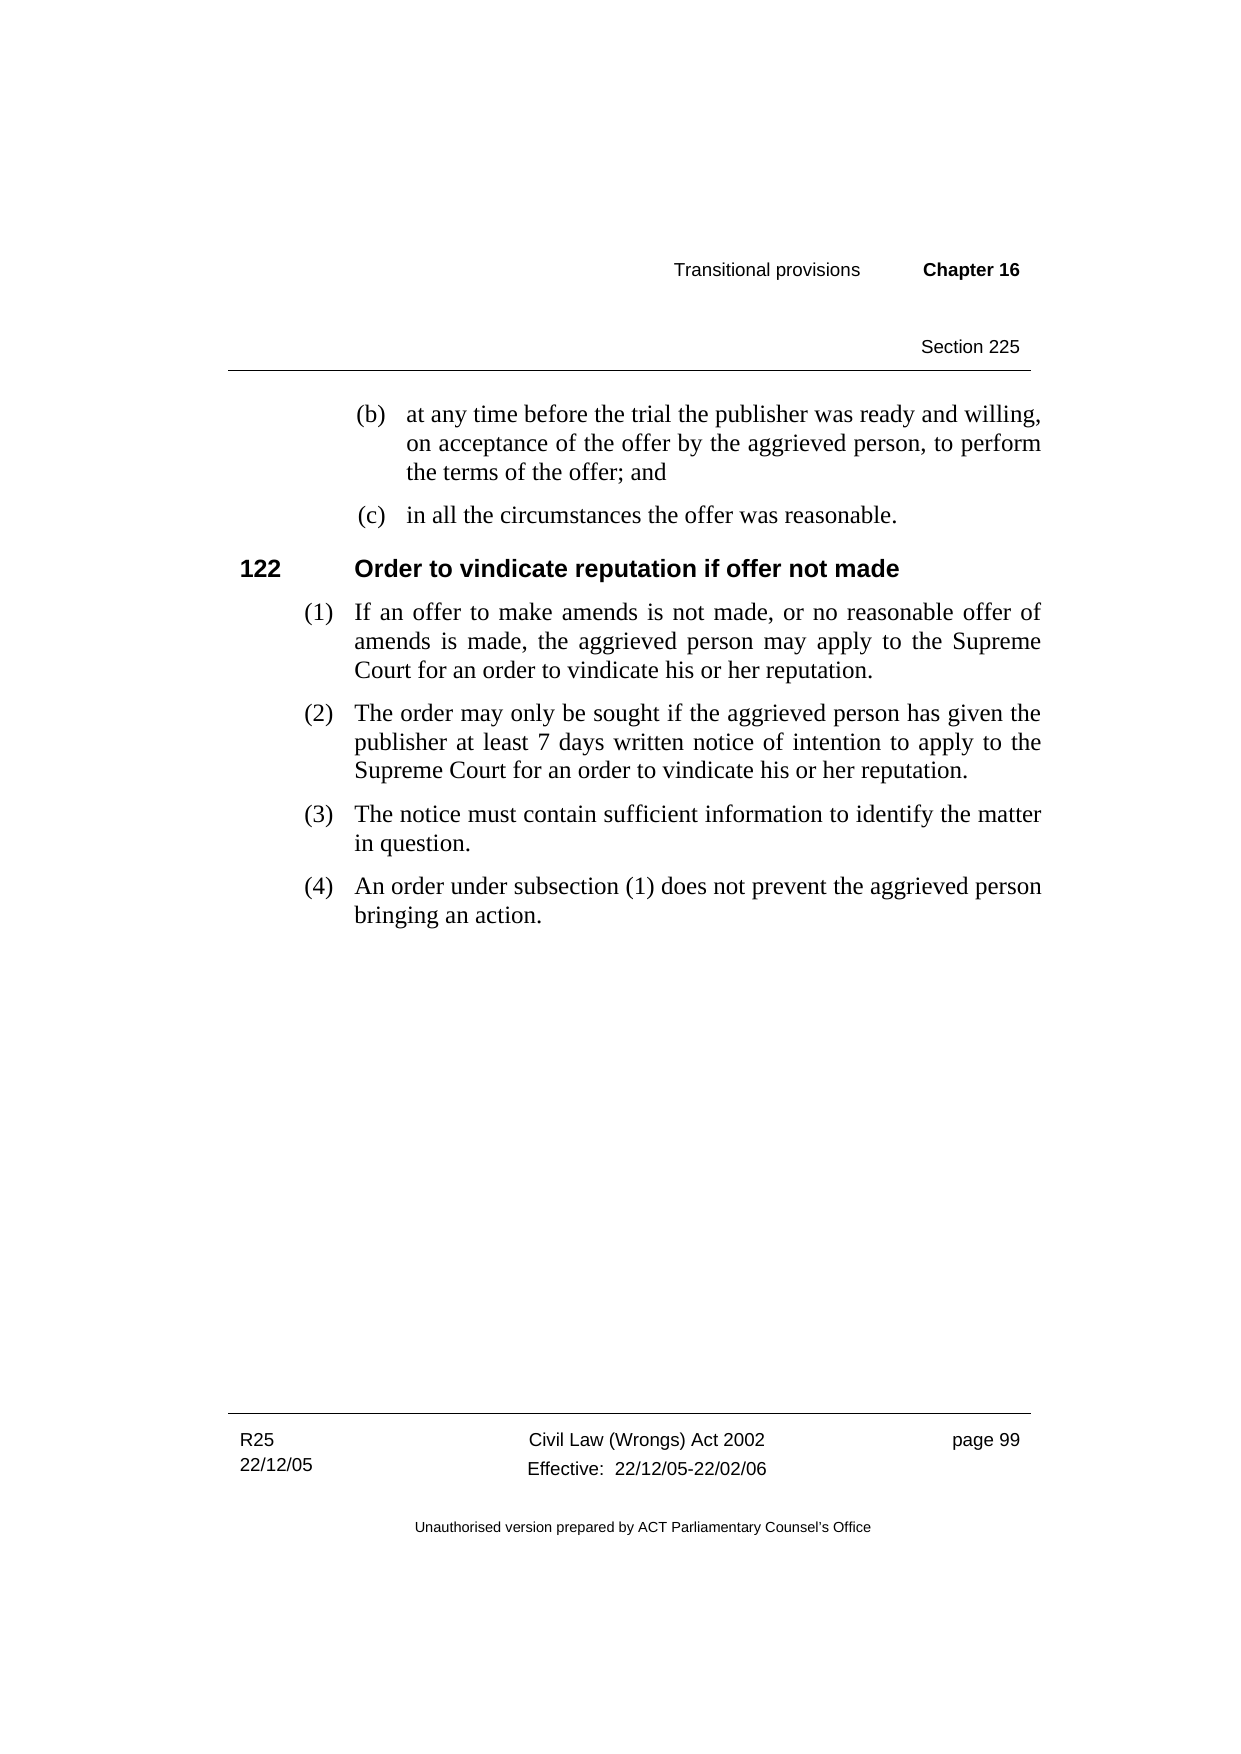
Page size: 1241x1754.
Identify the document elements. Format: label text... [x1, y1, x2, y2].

text (c) in all the circumstances the offer was reasonable. [239, 500, 1042, 529]
text (b) at any time before the trial the publisher was ready and willing, on acceptance of the offer by the aggrieved person, to perform the terms of the offer; and [239, 399, 1042, 486]
text (3) The notice must contain sufficient information to identify the matter in question. [239, 799, 1042, 856]
text (1) If an offer to make amends is not made, or no reasonable offer of amends is made, the aggrieved person may apply to the Supreme Court for an order to vindicate his or her reputation. [239, 597, 1042, 683]
text 122 Order to vindicate reputation if offer not made [239, 554, 1042, 583]
text (4) An order under subsection (1) does not prevent the aggrieved person bringing an action. [239, 871, 1042, 928]
text (2) The order may only be sought if the aggrieved person has given the publisher at least 7 days written notice of intention to apply to the Supreme Court for an order to vindicate his or her reputation. [239, 698, 1042, 784]
